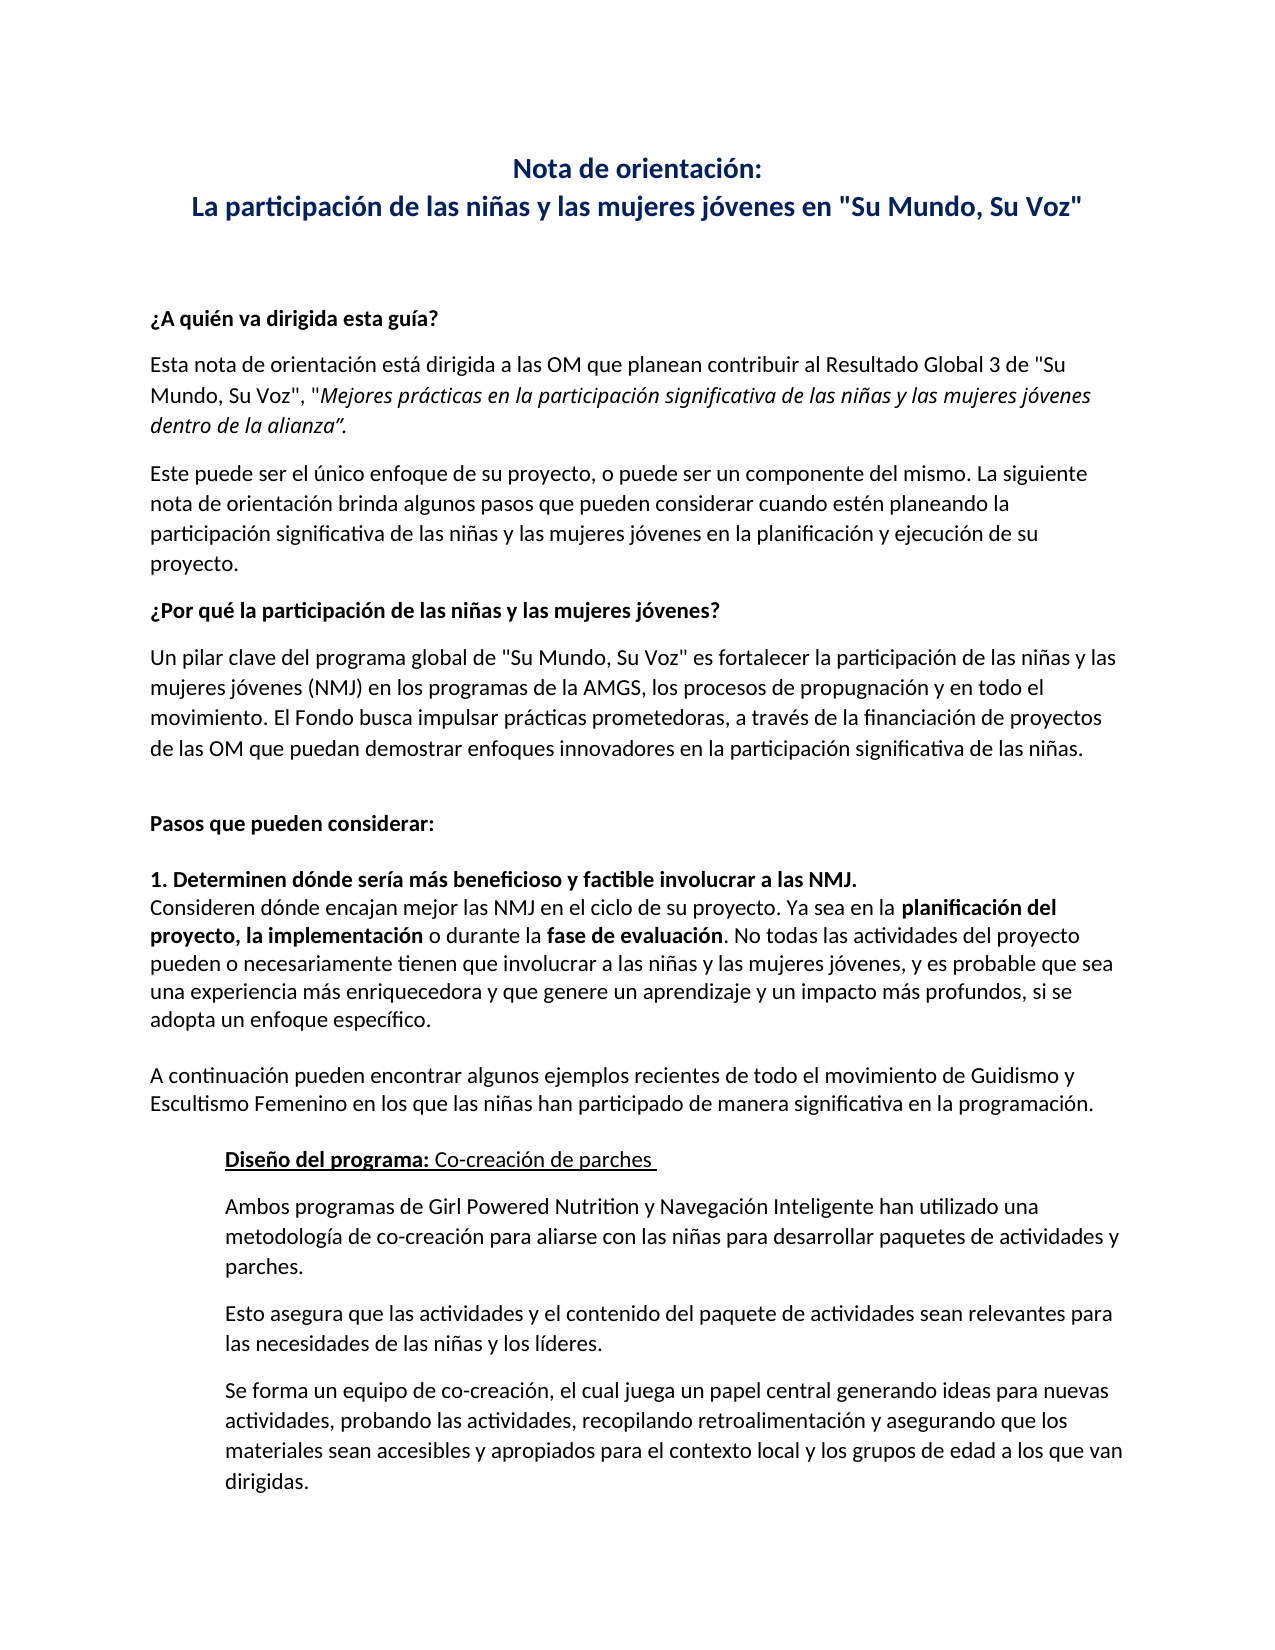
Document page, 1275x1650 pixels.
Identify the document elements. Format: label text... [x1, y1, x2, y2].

text Nota de orientación: [150, 150, 1125, 186]
text Se forma un equipo de co-creación, el cual juega un papel central generando ideas para nuevas actividades, probando las actividades, recopilando retroalimentación y asegurando que los materiales sean accesibles y apropiados para el contexto local y los grupos de edad a los que van dirigidas. [225, 1376, 1125, 1495]
text Un pilar clave del programa global de "Su Mundo, Su Voz" es fortalecer la participación de las niñas y las mujeres jóvenes (NMJ) en los programas de la AMGS, los procesos de propugnación y en todo el movimiento. El Fondo busca impulsar prácticas prometedoras, a través de la financiación de proyectos de las OM que puedan demostrar enfoques innovadores en la participación significativa de las niñas. [150, 643, 1125, 762]
text Pasos que pueden considerar: [150, 809, 1125, 837]
text Diseño del programa: Co-creación de parches [225, 1145, 1125, 1173]
text Esto asegura que las actividades y el contenido del paquete de actividades sean relevantes para las necesidades de las niñas y los líderes. [225, 1299, 1125, 1357]
text ¿Por qué la participación de las niñas y las mujeres jóvenes? [150, 596, 1125, 624]
text ¿A quién va dirigida esta guía? [150, 304, 1125, 332]
text 1. Determinen dónde sería más beneficioso y factible involucrar a las NMJ. [150, 865, 1125, 893]
text Ambos programas de Girl Powered Nutrition y Navegación Inteligente han utilizado una metodología de co-creación para aliarse con las niñas para desarrollar paquetes de actividades y parches. [225, 1192, 1125, 1280]
text Esta nota de orientación está dirigida a las OM que planean contribuir al Resultado Global 3 de "Su Mundo, Su Voz", "Mejores prácticas en la participación significativa de las niñas y las mujeres jóvenes dentro de la alianza”. [150, 351, 1125, 440]
text A continuación pueden encontrar algunos ejemplos recientes de todo el movimiento de Guidismo y Escultismo Femenino en los que las niñas han participado de manera significativa en la programación. [150, 1061, 1125, 1117]
text Este puede ser el único enfoque de su proyecto, o puede ser un componente del mismo. La siguiente nota de orientación brinda algunos pasos que pueden considerar cuando estén planeando la participación significativa de las niñas y las mujeres jóvenes en la planificación y ejecución de su proyecto. [150, 459, 1125, 577]
text Consideren dónde encajan mejor las NMJ en el ciclo de su proyecto. Ya sea en la planificación del proyecto, la implementación o durante la fase de evaluación. No todas las actividades del proyecto pueden o necesariamente tienen que involucrar a las niñas y las mujeres jóvenes, y es probable que sea una experiencia más enriquecedora y que genere un aprendizaje y un impacto más profundos, si se adopta un enfoque específico. [150, 893, 1125, 1033]
text La participación de las niñas y las mujeres jóvenes en "Su Mundo, Su Voz" [150, 188, 1125, 224]
